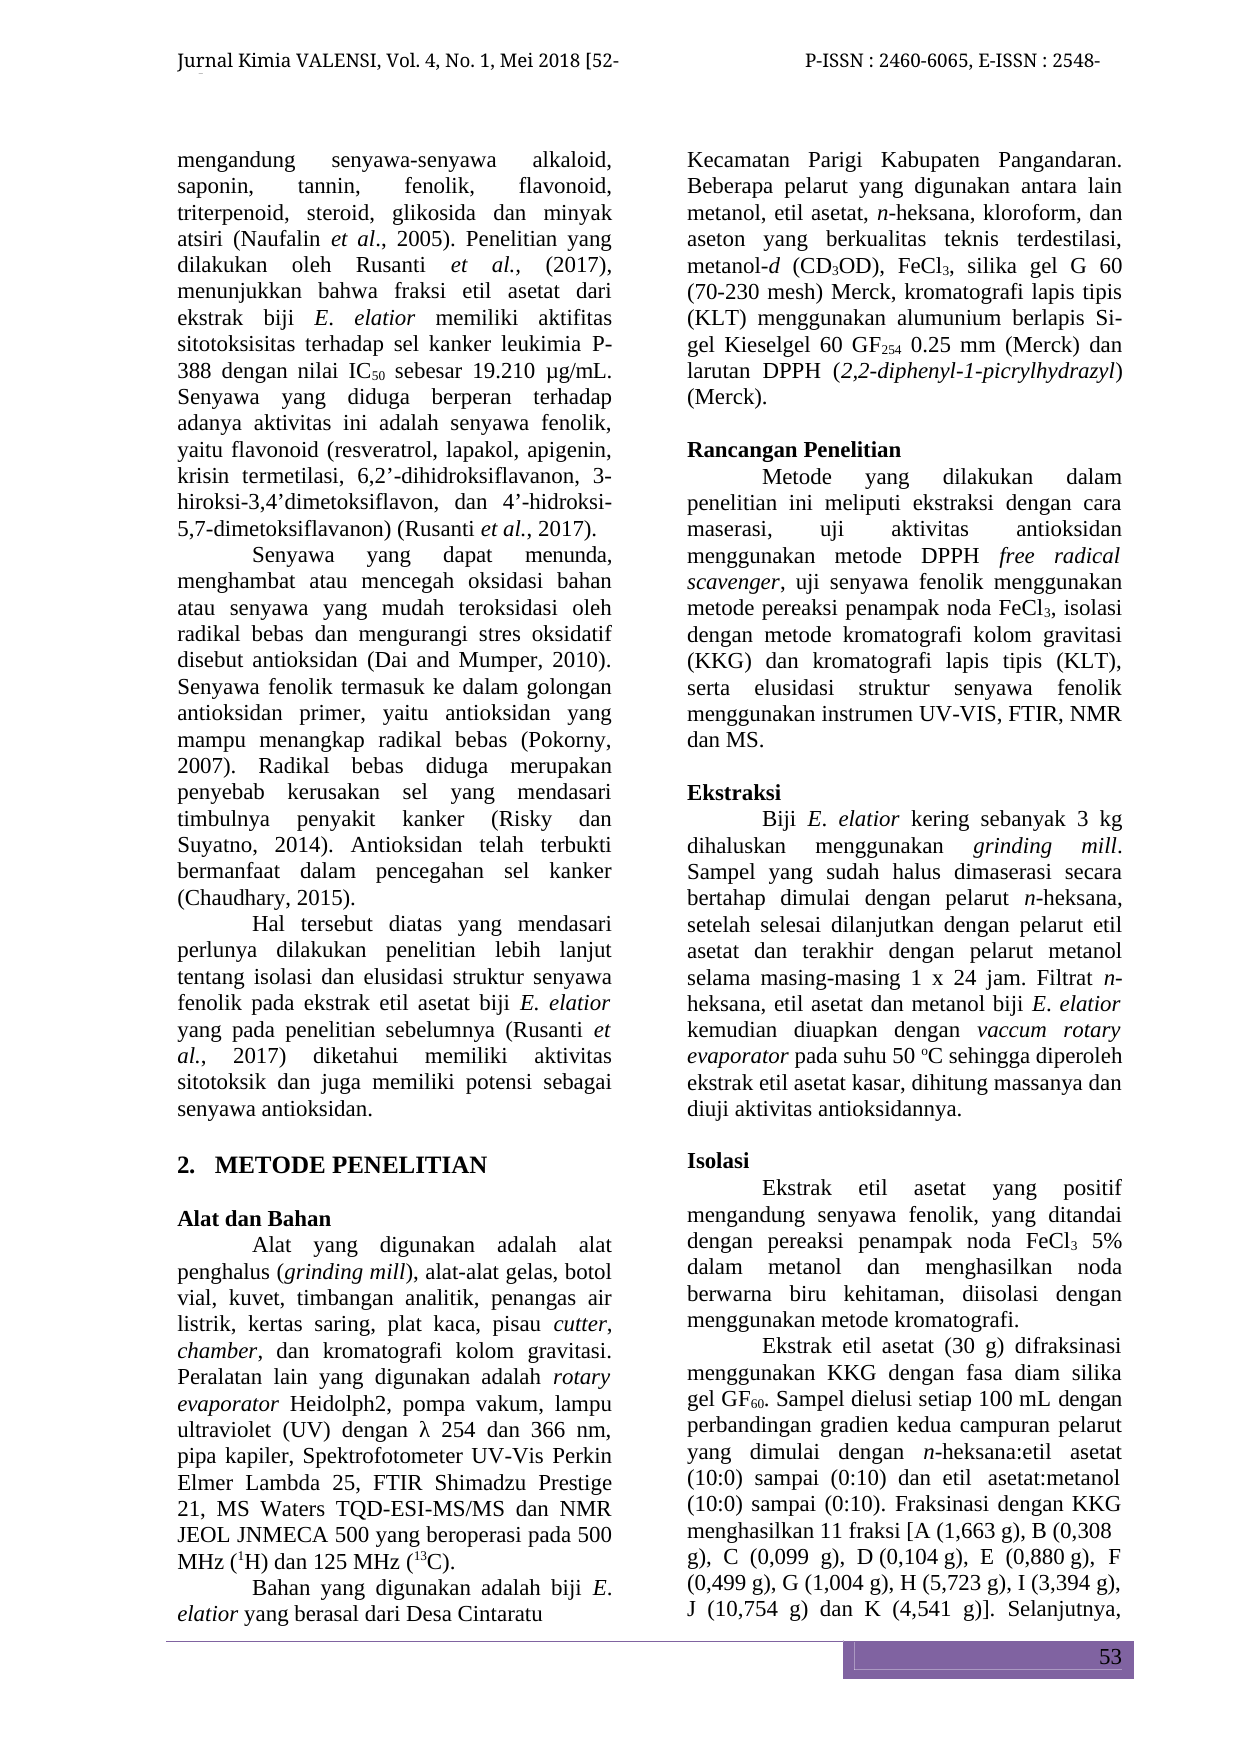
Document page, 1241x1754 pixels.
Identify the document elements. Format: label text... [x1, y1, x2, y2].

text Ekstrak etil asetat (30 g) difraksinasi menggunakan KKG dengan fasa diam silika gel GF60. Sampel dielusi setiap 100 mL dengan perbandingan gradien kedua campuran pelarut yang dimulai dengan n-heksana:etil asetat (10:0) sampai (0:10) dan etil asetat:metanol [687, 1332, 1122, 1491]
subtitle Alat dan Bahan [177, 1205, 616, 1231]
subtitle METODE PENELITIAN [177, 1150, 616, 1179]
text mengandung senyawa-senyawa alkaloid, saponin, tannin, fenolik, flavonoid, triterpenoid, steroid, glikosida dan minyak atsiri (Naufalin et al., 2005). Penelitian yang dilakukan oleh Rusanti et al., (2017), menunjukkan bahwa fraksi etil asetat dari ekstrak biji E. elatior memiliki aktifitas sitotoksisitas terhadap sel kanker leukimia P- 388 dengan nilai IC50 sebesar 19.210 µg/mL. Senyawa yang diduga berperan terhadap adanya aktivitas ini adalah senyawa fenolik, yaitu flavonoid (resveratrol, lapakol, apigenin, krisin termetilasi, 6,2’-dihidroksiflavanon, 3- hiroksi-3,4’dimetoksiflavon, dan 4’-hidroksi- 5,7-dimetoksiflavanon) (Rusanti et al., 2017). [177, 146, 612, 541]
text Bahan yang digunakan adalah biji E. elatior yang berasal dari Desa Cintaratu [177, 1574, 612, 1627]
text (0,499 g), G (1,004 g), H (5,723 g), I (3,394 g), [687, 1569, 1142, 1596]
text Senyawa yang dapat menunda, menghambat atau mencegah oksidasi bahan atau senyawa yang mudah teroksidasi oleh radikal bebas dan mengurangi stres oksidatif disebut antioksidan (Dai and Mumper, 2010). Senyawa fenolik termasuk ke dalam golongan antioksidan primer, yaitu antioksidan yang mampu menangkap radikal bebas (Pokorny, 2007). Radikal bebas diduga merupakan penyebab kerusakan sel yang mendasari timbulnya penyakit kanker (Risky dan Suyatno, 2014). Antioksidan telah terbukti bermanfaat dalam pencegahan sel kanker (Chaudhary, 2015). [177, 541, 612, 910]
text Hal tersebut diatas yang mendasari perlunya dilakukan penelitian lebih lanjut tentang isolasi dan elusidasi struktur senyawa fenolik pada ekstrak etil asetat biji E. elatior yang pada penelitian sebelumnya (Rusanti et al., 2017) diketahui memiliki aktivitas sitotoksik dan juga memiliki potensi sebagai senyawa antioksidan. [177, 910, 612, 1121]
text Kecamatan Parigi Kabupaten Pangandaran. Beberapa pelarut yang digunakan antara lain metanol, etil asetat, n-heksana, kloroform, dan aseton yang berkualitas teknis terdestilasi, metanol-d (CD3OD), FeCl3, silika gel G 60 (70-230 mesh) Merck, kromatografi lapis tipis (KLT) menggunakan alumunium berlapis Si- gel Kieselgel 60 GF254 0.25 mm (Merck) dan larutan DPPH (2,2-diphenyl-1-picrylhydrazyl) (Merck). [687, 146, 1123, 410]
text (10:0) sampai (0:10). Fraksinasi dengan KKG [687, 1491, 1142, 1517]
text Alat yang digunakan adalah alat penghalus (grinding mill), alat-alat gelas, botol vial, kuvet, timbangan analitik, penangas air listrik, kertas saring, plat kaca, pisau cutter, chamber, dan kromatografi kolom gravitasi. Peralatan lain yang digunakan adalah rotary evaporator Heidolph2, pompa vakum, lampu ultraviolet (UV) dengan λ 254 dan 366 nm, pipa kapiler, Spektrofotometer UV-Vis Perkin Elmer Lambda 25, FTIR Shimadzu Prestige 21, MS Waters TQD-ESI-MS/MS dan NMR JEOL JNMECA 500 yang beroperasi pada 500 MHz (1H) dan 125 MHz (13C). [177, 1231, 612, 1574]
text Biji E. elatior kering sebanyak 3 kg dihaluskan menggunakan grinding mill. Sampel yang sudah halus dimaserasi secara bertahap dimulai dengan pelarut n-heksana, setelah selesai dilanjutkan dengan pelarut etil asetat dan terakhir dengan pelarut metanol selama masing-masing 1 x 24 jam. Filtrat n- heksana, etil asetat dan metanol biji E. elatior kemudian diuapkan dengan vaccum rotary evaporator pada suhu 50 oC sehingga diperoleh ekstrak etil asetat kasar, dihitung massanya dan diuji aktivitas antioksidannya. [687, 805, 1123, 1122]
text J (10,754 g) dan K (4,541 g)]. Selanjutnya, [687, 1596, 1142, 1622]
text Metode yang dilakukan dalam penelitian ini meliputi ekstraksi dengan cara maserasi, uji aktivitas antioksidan menggunakan metode DPPH free radical scavenger, uji senyawa fenolik menggunakan metode pereaksi penampak noda FeCl3, isolasi dengan metode kromatografi kolom gravitasi (KKG) dan kromatografi lapis tipis (KLT), serta elusidasi struktur senyawa fenolik menggunakan instrumen UV-VIS, FTIR, NMR dan MS. [687, 463, 1122, 753]
text menghasilkan 11 fraksi [A (1,663 g), B (0,308 g), C (0,099 g), D (0,104 g), E (0,880 g), F [687, 1517, 1123, 1569]
subtitle Rancangan Penelitian [687, 437, 1142, 463]
subtitle Isolasi [687, 1148, 1142, 1174]
subtitle Ekstraksi [687, 779, 1142, 805]
text Ekstrak etil asetat yang positif mengandung senyawa fenolik, yang ditandai dengan pereaksi penampak noda FeCl3 5% dalam metanol dan menghasilkan noda berwarna biru kehitaman, diisolasi dengan menggunakan metode kromatografi. [687, 1174, 1122, 1332]
